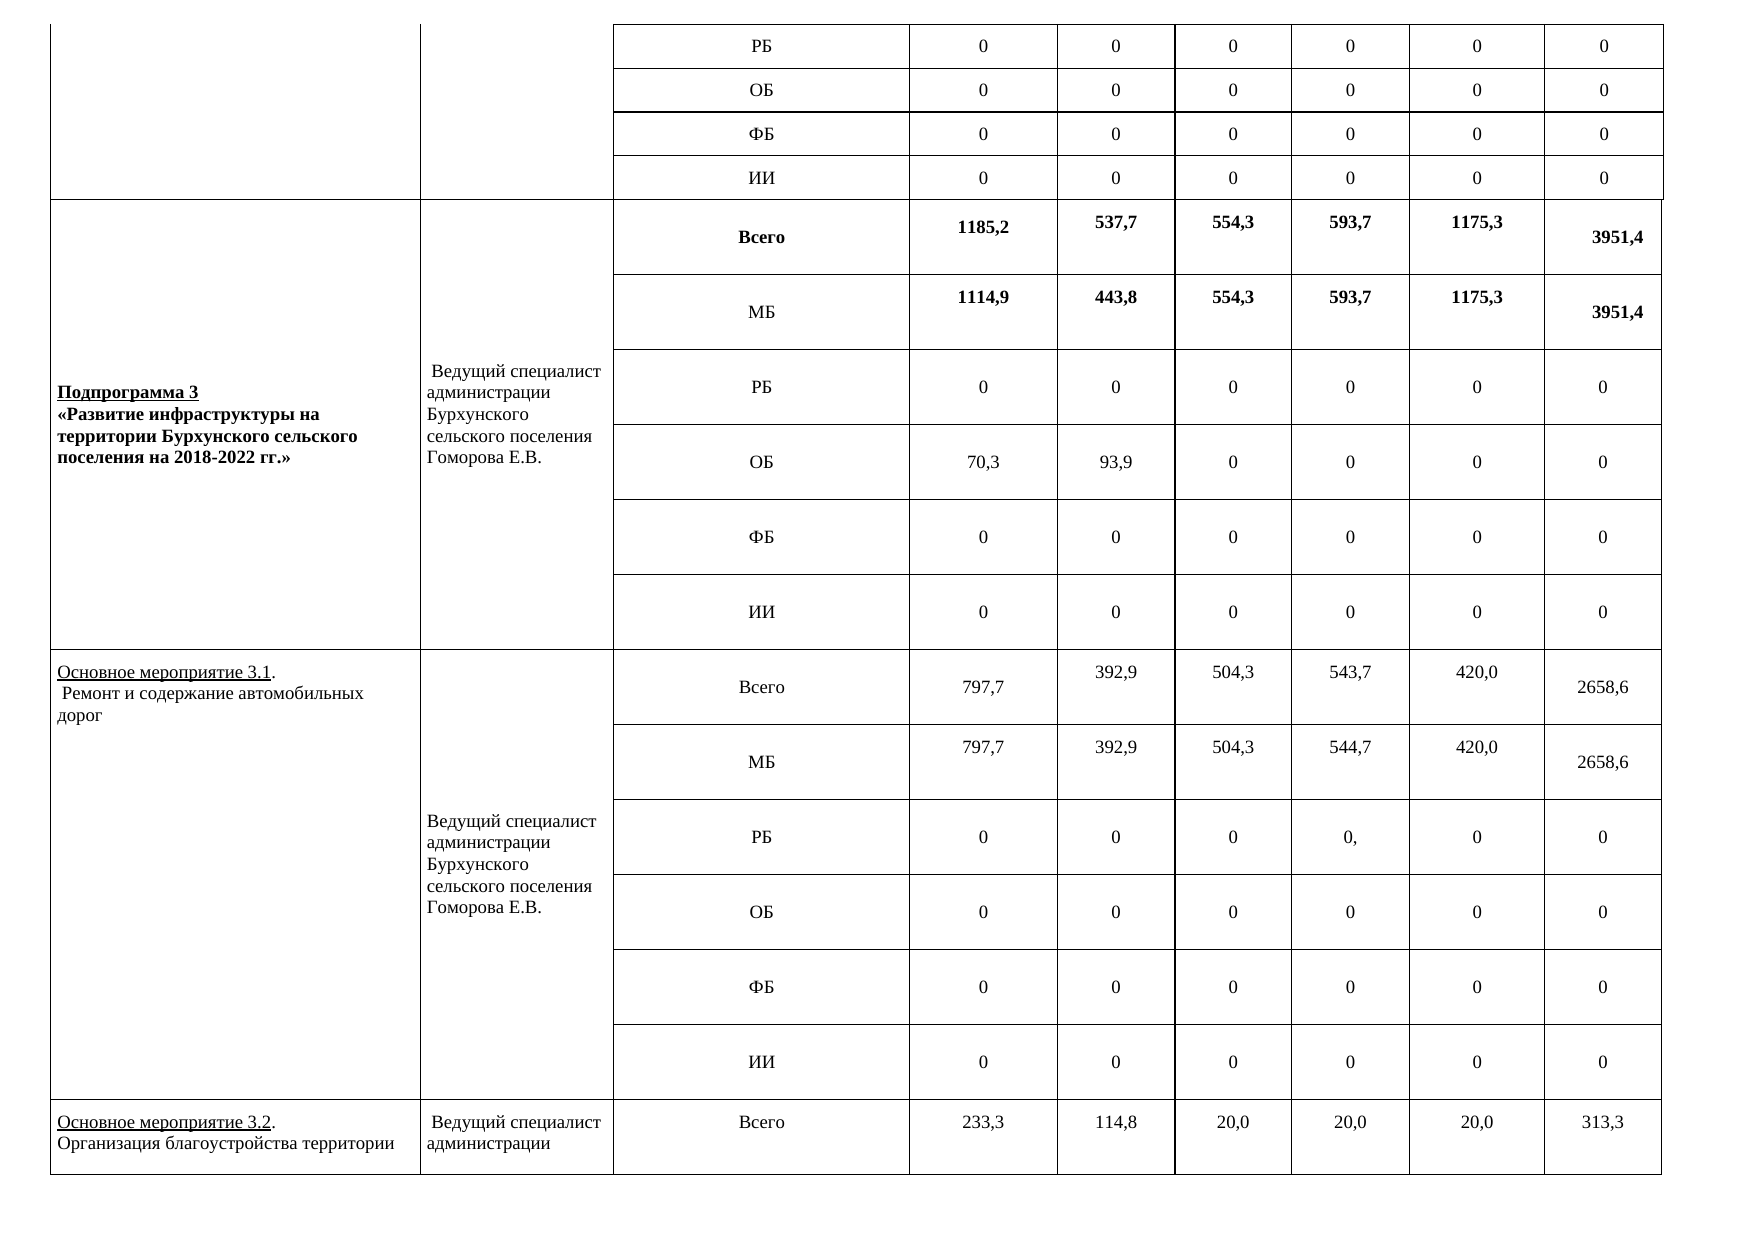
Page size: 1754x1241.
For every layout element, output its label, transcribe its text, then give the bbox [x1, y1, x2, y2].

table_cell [51, 1100, 420, 1174]
table_cell ИИ [614, 575, 909, 649]
table_cell 0 [1058, 69, 1174, 111]
table_cell ФБ [614, 950, 909, 1024]
table_cell 0 [1058, 875, 1174, 949]
table_cell 0 [1058, 500, 1174, 574]
table_cell 0 [1176, 875, 1291, 949]
table_cell Ведущий специалист администрации Бурхунского сельского поселения Гоморова Е.В. [421, 200, 613, 649]
table_cell 0 [1545, 800, 1661, 874]
table_cell ФБ [614, 113, 909, 155]
table_cell 0 [1176, 1025, 1291, 1099]
table_cell 0 [1058, 25, 1174, 67]
table_cell 443,8 [1058, 275, 1174, 349]
table_cell 0 [1176, 69, 1291, 111]
table_cell 0 [1292, 1025, 1409, 1099]
table_cell Всего [614, 1100, 909, 1174]
table_cell 0 [910, 25, 1057, 67]
table_cell 0 [1545, 156, 1663, 199]
table_cell 0 [1545, 1025, 1661, 1099]
table_cell 0 [910, 113, 1057, 155]
table_cell 70,3 [910, 425, 1057, 499]
table_cell 0 [1545, 113, 1663, 155]
table_cell 20,0 [1292, 1100, 1409, 1174]
table_cell 1185,2 [910, 200, 1057, 274]
table_cell 593,7 [1292, 275, 1409, 349]
table_cell 554,3 [1176, 275, 1291, 349]
table_cell 0 [1058, 113, 1174, 155]
table_cell 0 [1545, 25, 1663, 67]
table_cell Ведущий специалист администрации Бурхунского сельского поселения Гоморова Е.В. [421, 650, 613, 1099]
table_cell Основное мероприятие 3.1. Ремонт и содержание автомобильных дорог [51, 650, 420, 1099]
table_cell РБ [614, 25, 909, 67]
table_cell 0 [910, 575, 1057, 649]
table_cell 0 [1176, 156, 1291, 199]
table_cell 554,3 [1176, 200, 1291, 274]
table_cell 0 [1058, 156, 1174, 199]
table_cell 114,8 [1058, 1100, 1174, 1174]
table_cell 0 [1176, 950, 1291, 1024]
table_cell 3951,4 [1545, 200, 1661, 274]
table_cell 0 [1545, 69, 1663, 111]
table_cell 797,7 [910, 725, 1057, 799]
table_cell 0 [1545, 950, 1661, 1024]
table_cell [421, 1100, 613, 1174]
table_cell 0 [910, 1025, 1057, 1099]
table_cell 0 [1292, 350, 1409, 424]
table_cell 420,0 [1410, 725, 1544, 799]
table_cell 0 [1058, 350, 1174, 424]
table_cell 3951,4 [1545, 275, 1661, 349]
table_cell ОБ [614, 875, 909, 949]
table_cell 2658,6 [1545, 650, 1661, 724]
table_cell 0 [1176, 113, 1291, 155]
table_cell МБ [614, 725, 909, 799]
table_cell 504,3 [1176, 650, 1291, 724]
table_cell 0 [1410, 25, 1544, 67]
table_cell 0 [1545, 575, 1661, 649]
table_cell 0 [1058, 950, 1174, 1024]
table_cell 0 [910, 69, 1057, 111]
table_cell 0 [1176, 500, 1291, 574]
table_cell ОБ [614, 425, 909, 499]
table_cell 0 [1292, 69, 1409, 111]
table_cell 0 [910, 875, 1057, 949]
table_cell 0 [1545, 875, 1661, 949]
table_cell 1175,3 [1410, 275, 1544, 349]
table_cell 797,7 [910, 650, 1057, 724]
table_cell 0 [1545, 350, 1661, 424]
table_cell 0 [1176, 350, 1291, 424]
table_cell 0 [1292, 25, 1409, 67]
table_cell 0 [1410, 575, 1544, 649]
table_cell 20,0 [1176, 1100, 1291, 1174]
table_cell 0 [1292, 156, 1409, 199]
table_cell ИИ [614, 1025, 909, 1099]
table_cell 0 [1410, 1025, 1544, 1099]
table_cell 93,9 [1058, 425, 1174, 499]
table_cell ФБ [614, 500, 909, 574]
table_cell 0 [1545, 425, 1661, 499]
table_cell 233,3 [910, 1100, 1057, 1174]
table_cell 0 [1292, 425, 1409, 499]
table_cell 0 [1545, 500, 1661, 574]
table_cell 1175,3 [1410, 200, 1544, 274]
table_cell 2658,6 [1545, 725, 1661, 799]
table_cell Всего [614, 650, 909, 724]
table_cell 392,9 [1058, 725, 1174, 799]
table_cell 0 [1410, 350, 1544, 424]
table_cell 20,0 [1410, 1100, 1544, 1174]
table_cell 544,7 [1292, 725, 1409, 799]
table_cell РБ [614, 350, 909, 424]
table_cell 0 [1176, 25, 1291, 67]
table_cell 420,0 [1410, 650, 1544, 724]
table_cell 543,7 [1292, 650, 1409, 724]
table_cell 392,9 [1058, 650, 1174, 724]
table_cell Подпрограмма 3 «Развитие инфраструктуры на территории Бурхунского сельского поселения на 2018-2022 гг.» [51, 200, 420, 649]
table_cell 0 [1410, 156, 1544, 199]
table_cell 0 [910, 500, 1057, 574]
table_cell 0 [910, 350, 1057, 424]
table_cell 0 [1410, 113, 1544, 155]
table_cell 0 [1292, 113, 1409, 155]
table_cell 0 [1058, 1025, 1174, 1099]
table_cell ОБ [614, 69, 909, 111]
table_cell МБ [614, 275, 909, 349]
table_cell 0 [910, 156, 1057, 199]
table_cell 0 [1176, 425, 1291, 499]
table_cell 0 [1410, 425, 1544, 499]
table_cell 0 [1058, 800, 1174, 874]
table_cell 0 [1292, 500, 1409, 574]
table_cell 0 [1176, 575, 1291, 649]
table_cell 1114,9 [910, 275, 1057, 349]
table_cell 0 [910, 800, 1057, 874]
table_cell 593,7 [1292, 200, 1409, 274]
table_cell 537,7 [1058, 200, 1174, 274]
table_cell 0 [910, 950, 1057, 1024]
table_cell 0 [1292, 950, 1409, 1024]
table_cell 0 [1292, 575, 1409, 649]
table_cell 0 [1058, 575, 1174, 649]
table_cell 504,3 [1176, 725, 1291, 799]
table_cell ИИ [614, 156, 909, 199]
table_cell 0 [1410, 500, 1544, 574]
table_cell Всего [614, 200, 909, 274]
table_cell 0 [1410, 875, 1544, 949]
table_cell 0 [1292, 875, 1409, 949]
table_cell 0, [1292, 800, 1409, 874]
table_cell 0 [1410, 950, 1544, 1024]
table_cell 0 [1410, 69, 1544, 111]
table_cell 0 [1176, 800, 1291, 874]
table_cell 313,3 [1545, 1100, 1661, 1174]
table_cell РБ [614, 800, 909, 874]
table_cell 0 [1410, 800, 1544, 874]
